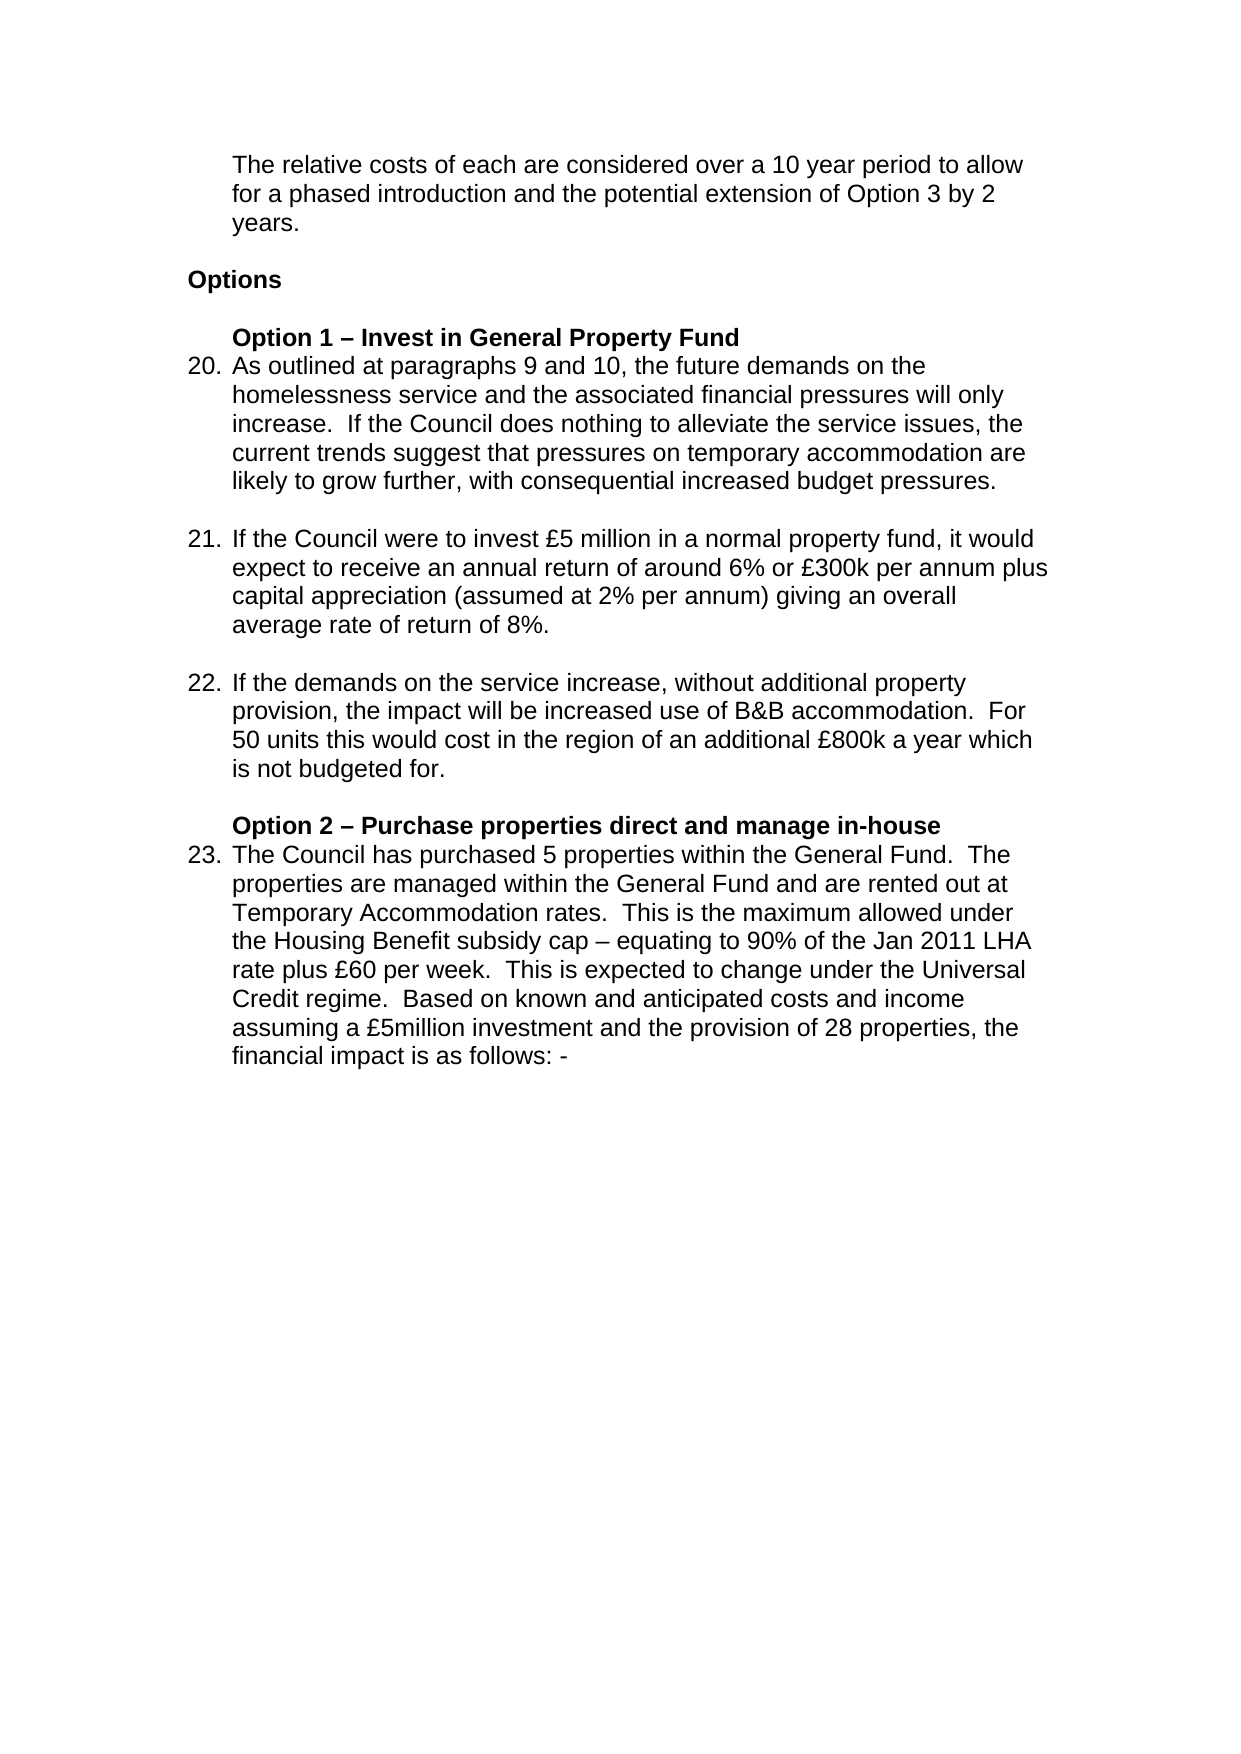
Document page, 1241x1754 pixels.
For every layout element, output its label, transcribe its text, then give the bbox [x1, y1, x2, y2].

list If the demands on the service increase, without additional property provision, the impact will be increased use of B&B accommodation. For 50 units this would cost in the region of an additional £800k a year which is not budgeted for. [187, 667, 1053, 782]
list If the Council were to invest £5 million in a normal property fund, it would expect to receive an annual return of around 6% or £300k per annum plus capital appreciation (assumed at 2% per annum) giving an overall average rate of return of 8%. [187, 524, 1053, 639]
list The relative costs of each are considered over a 10 year period to allow for a phased introduction and the potential extension of Option 3 by 2 years. [232, 150, 1053, 236]
list As outlined at paragraphs 9 and 10, the future demands on the homelessness service and the associated financial pressures will only increase. If the Council does nothing to alleviate the service issues, the current trends suggest that pressures on temporary accommodation are likely to grow further, with consequential increased budget pressures. [187, 351, 1053, 495]
list The Council has purchased 5 properties within the General Fund. The properties are managed within the General Fund and are rented out at Temporary Accommodation rates. This is the maximum allowed under the Housing Benefit subsidy cap – equating to 90% of the Jan 2011 LHA rate plus £60 per week. This is expected to change under the Universal Credit regime. Based on known and anticipated costs and income assuming a £5million investment and the provision of 28 properties, the financial impact is as follows: - [187, 840, 1053, 1070]
text Option 2 – Purchase properties direct and manage in-house [232, 811, 1053, 840]
text Options [187, 265, 1053, 294]
text Option 1 – Invest in General Property Fund [232, 322, 1053, 351]
